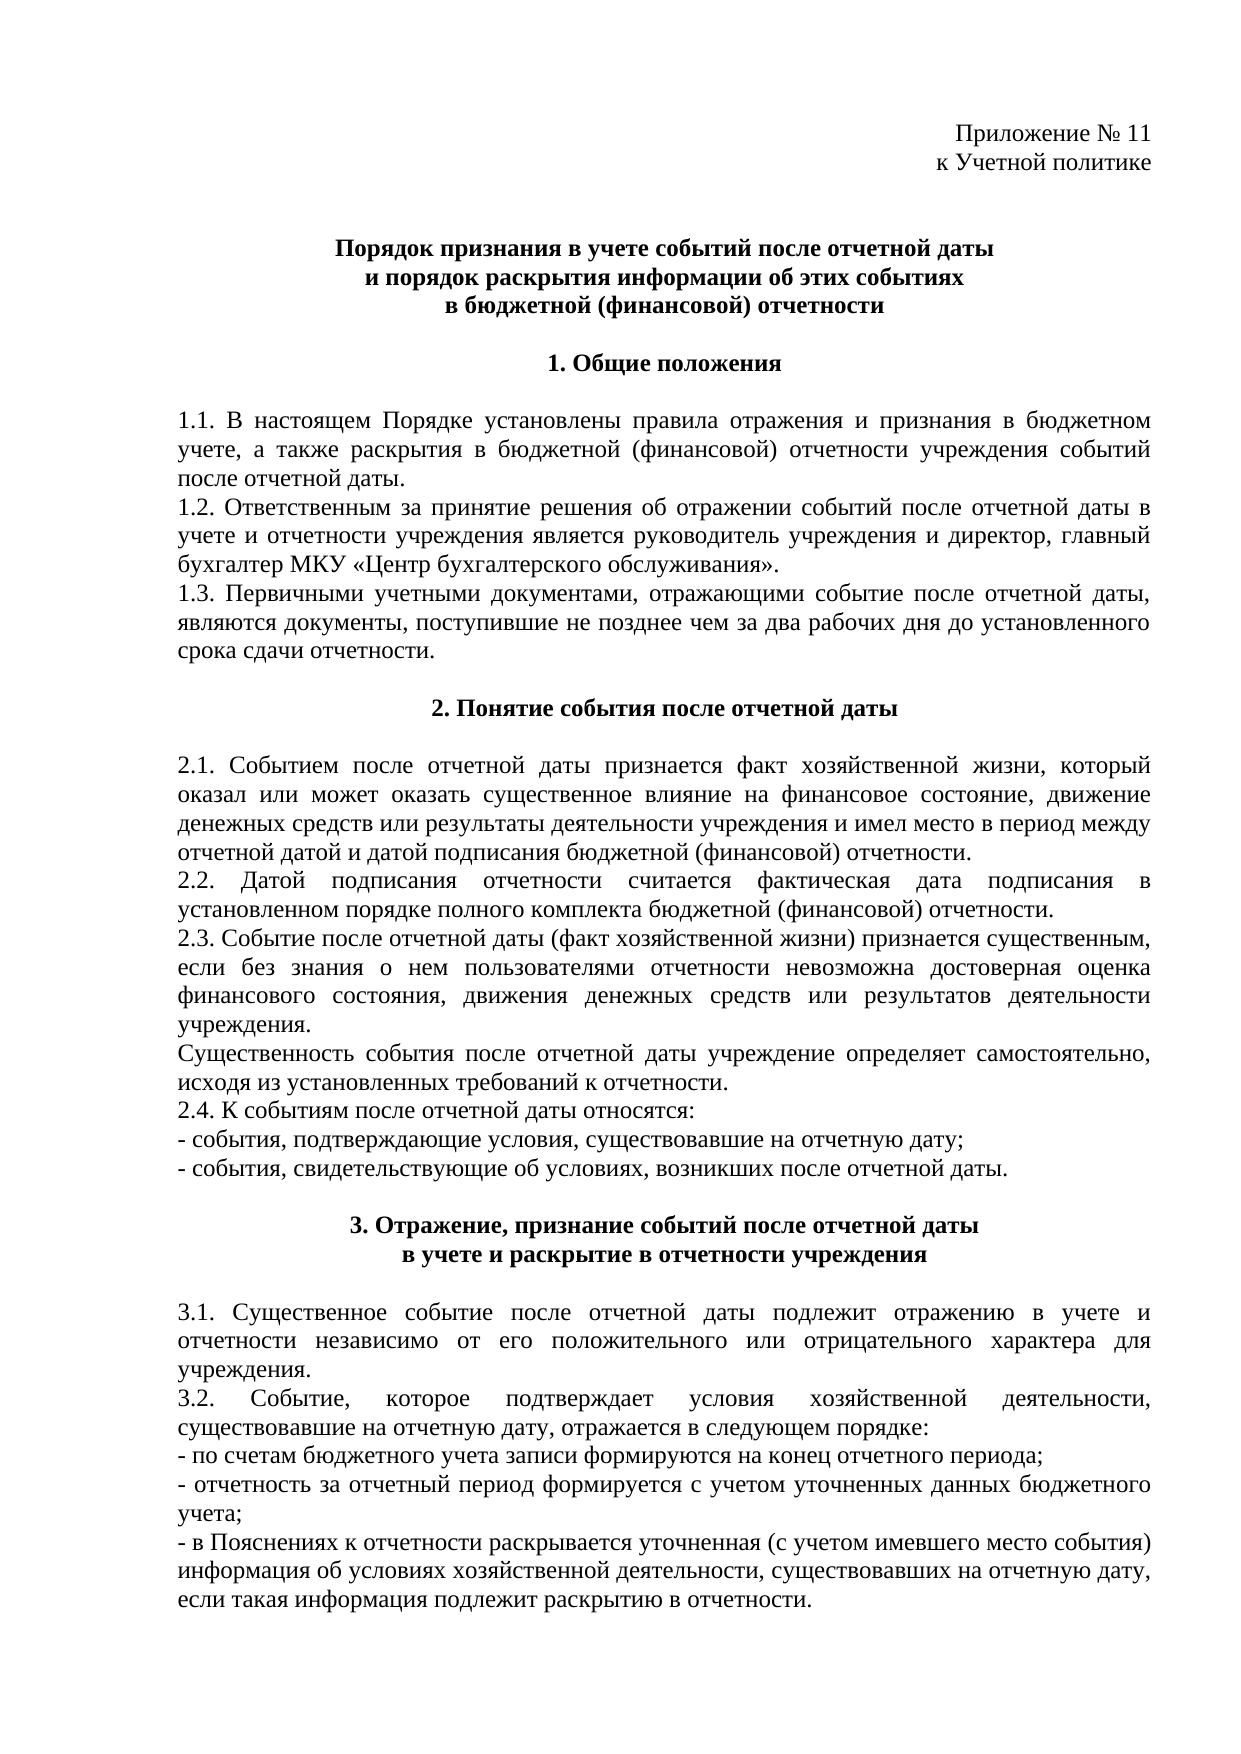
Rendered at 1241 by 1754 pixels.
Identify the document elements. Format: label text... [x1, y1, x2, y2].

text - события, подтверждающие условия, существовавшие на отчетную дату; [177, 1124, 1152, 1153]
text 2. Понятие события после отчетной даты [177, 693, 1152, 722]
text 2.2. Датой подписания отчетности считается фактическая дата подписания в установленном порядке полного комплекта бюджетной (финансовой) отчетности. [177, 866, 1152, 923]
text Порядок признания в учете событий после отчетной даты [177, 233, 1152, 262]
text в учете и раскрытие в отчетности учреждения [177, 1239, 1152, 1268]
text к Учетной политике [177, 147, 1152, 176]
text Существенность события после отчетной даты учреждение определяет самостоятельно, исходя из установленных требований к отчетности. [177, 1038, 1152, 1096]
text - отчетность за отчетный период формируется с учетом уточненных данных бюджетного учета; [177, 1469, 1152, 1527]
text 1.3. Первичными учетными документами, отражающими событие после отчетной даты, являются документы, поступившие не позднее чем за два рабочих дня до установленного срока сдачи отчетности. [177, 578, 1152, 664]
text 1. Общие положения [177, 348, 1152, 377]
text 1.2. Ответственным за принятие решения об отражении событий после отчетной даты в учете и отчетности учреждения является руководитель учреждения и директор, главный бухгалтер МКУ «Центр бухгалтерского обслуживания». [177, 492, 1152, 578]
text 1.1. В настоящем Порядке установлены правила отражения и признания в бюджетном учете, а также раскрытия в бюджетной (финансовой) отчетности учреждения событий после отчетной даты. [177, 406, 1152, 492]
text - события, свидетельствующие об условиях, возникших после отчетной даты. [177, 1153, 1152, 1182]
text в бюджетной (финансовой) отчетности [177, 291, 1152, 319]
text 2.1. Событием после отчетной даты признается факт хозяйственной жизни, который оказал или может оказать существенное влияние на финансовое состояние, движение денежных средств или результаты деятельности учреждения и имел место в период между отчетной датой и датой подписания бюджетной (финансовой) отчетности. [177, 751, 1152, 866]
text - в Пояснениях к отчетности раскрывается уточненная (с учетом имевшего место события) информация об условиях хозяйственной деятельности, существовавших на отчетную дату, если такая информация подлежит раскрытию в отчетности. [177, 1527, 1152, 1613]
text Приложение № 11 [177, 118, 1152, 147]
text 3.2. Событие, которое подтверждает условия хозяйственной деятельности, существовавшие на отчетную дату, отражается в следующем порядке: [177, 1383, 1152, 1441]
text 3. Отражение, признание событий после отчетной даты [177, 1211, 1152, 1239]
text 2.4. К событиям после отчетной даты относятся: [177, 1096, 1152, 1124]
text и порядок раскрытия информации об этих событиях [177, 262, 1152, 291]
text - по счетам бюджетного учета записи формируются на конец отчетного периода; [177, 1441, 1152, 1469]
text 3.1. Существенное событие после отчетной даты подлежит отражению в учете и отчетности независимо от его положительного или отрицательного характера для учреждения. [177, 1297, 1152, 1383]
text 2.3. Событие после отчетной даты (факт хозяйственной жизни) признается существенным, если без знания о нем пользователями отчетности невозможна достоверная оценка финансового состояния, движения денежных средств или результатов деятельности учреждения. [177, 923, 1152, 1038]
